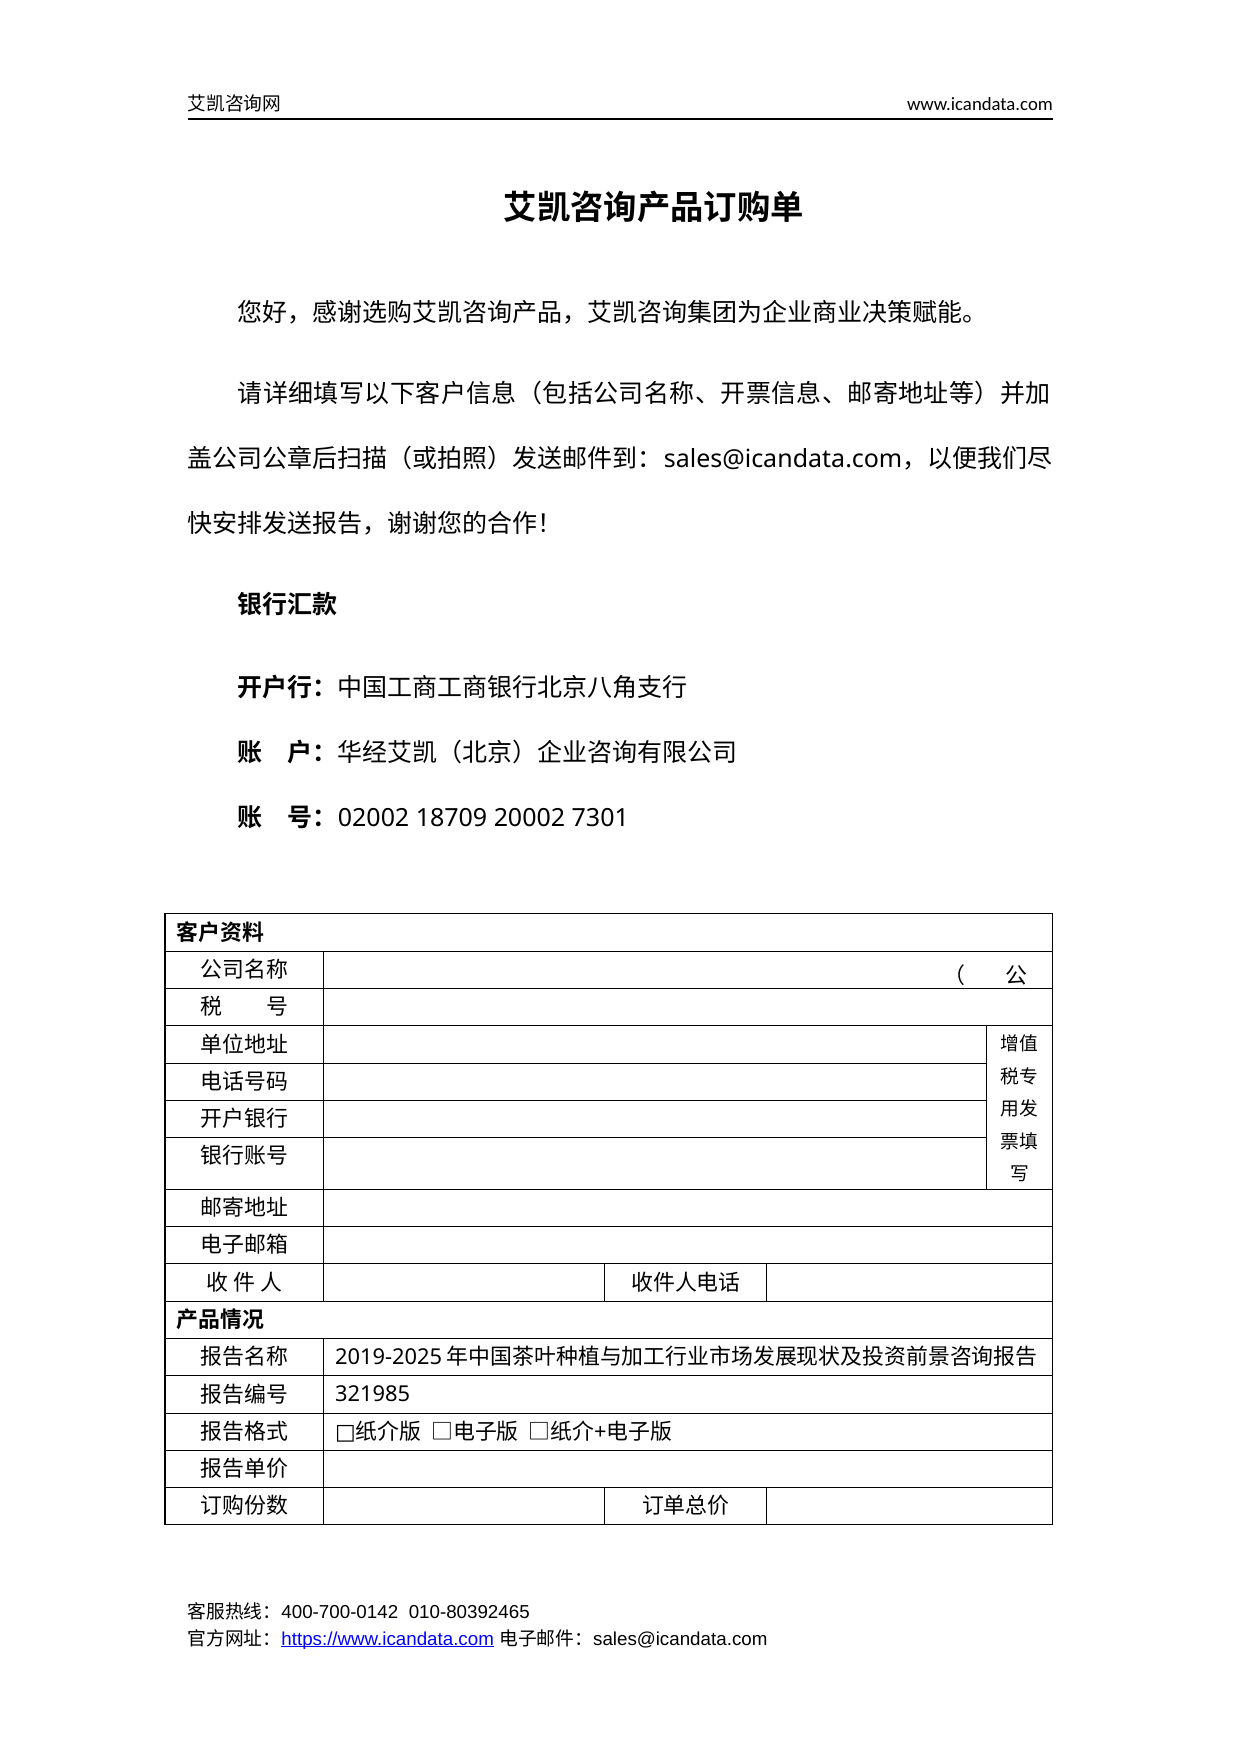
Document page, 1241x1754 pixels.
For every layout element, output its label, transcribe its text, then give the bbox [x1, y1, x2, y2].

table_cell 单位地址 [166, 1026, 323, 1062]
text 银行汇款 [187, 570, 1053, 635]
table_cell [324, 1026, 986, 1062]
table_cell [767, 1488, 1052, 1524]
text 开户行：中国工商工商银行北京八角支行 [187, 653, 1053, 718]
table_cell [324, 1138, 986, 1189]
text 请详细填写以下客户信息（包括公司名称、开票信息、邮寄地址等）并加盖公司公章后扫描（或拍照）发送邮件到：sales@icandata.com，以便我们尽快安排发送报告，谢谢您的合作！ [187, 359, 1053, 554]
table_cell 电话号码 [166, 1064, 323, 1100]
text 艾凯咨询产品订购单 [187, 172, 1053, 237]
table_cell [324, 1451, 1052, 1487]
table_cell [324, 989, 1052, 1025]
table_cell 报告编号 [166, 1376, 323, 1412]
table_header 客户资料 [166, 914, 1052, 951]
table_cell [324, 1488, 604, 1524]
table_cell 报告格式 [166, 1414, 323, 1450]
table_cell 订单总价 [605, 1488, 766, 1524]
table_cell 收 件 人 [166, 1264, 323, 1301]
table_cell 产品情况 [166, 1302, 1052, 1338]
table_cell 公司名称 [166, 952, 323, 988]
table_cell 开户银行 [166, 1101, 323, 1137]
table_cell [767, 1264, 1052, 1301]
table_cell 税 号 [166, 989, 323, 1025]
table_cell 报告名称 [166, 1339, 323, 1375]
table_cell [324, 1190, 1052, 1226]
text 您好，感谢选购艾凯咨询产品，艾凯咨询集团为企业商业决策赋能。 [187, 278, 1053, 343]
table_cell 增值税专用发票填写 [987, 1026, 1052, 1189]
text 账 户：华经艾凯（北京）企业咨询有限公司 [187, 718, 1053, 783]
table_cell 电子邮箱 [166, 1227, 323, 1263]
text 账 号：02002 18709 20002 7301 [187, 783, 1053, 848]
table_cell [324, 1101, 986, 1137]
table_cell [324, 1064, 986, 1100]
table_cell 银行账号 [166, 1138, 323, 1189]
table_cell 收件人电话 [605, 1264, 766, 1301]
table_cell 321985 [324, 1376, 1052, 1412]
table_cell 报告单价 [166, 1451, 323, 1487]
table_cell 2019-2025年中国茶叶种植与加工行业市场发展现状及投资前景咨询报告 [324, 1339, 1052, 1375]
table_cell [324, 1264, 604, 1301]
table_cell [324, 1227, 1052, 1263]
table_cell □纸介版 □电子版 □纸介+电子版 [324, 1414, 1052, 1450]
table_cell 订购份数 [166, 1488, 323, 1524]
table_cell 邮寄地址 [166, 1190, 323, 1226]
table_cell [324, 952, 1052, 988]
